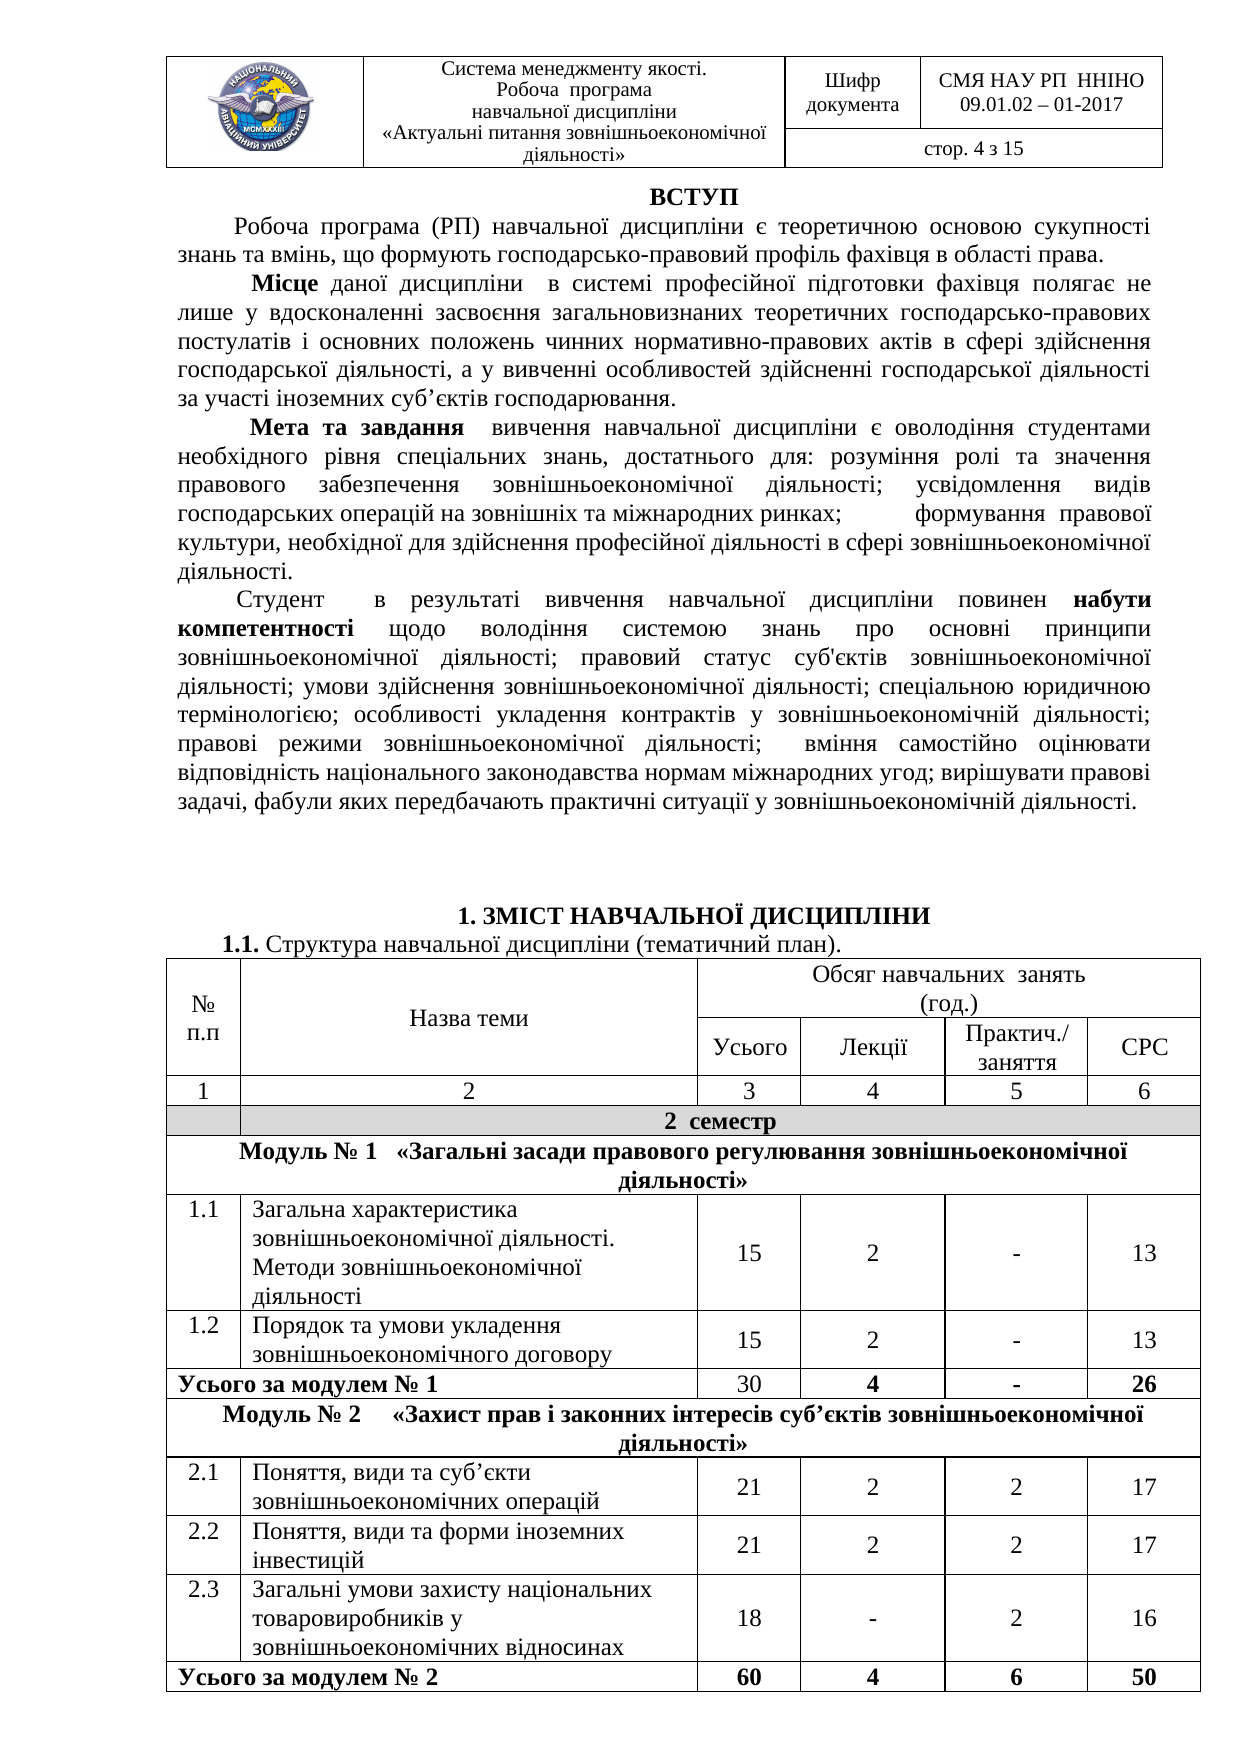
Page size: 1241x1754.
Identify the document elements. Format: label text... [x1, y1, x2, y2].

table_cell Лекції [801, 1018, 944, 1075]
table_cell 2.1 [167, 1458, 240, 1515]
table_cell Модуль № 2 «Захист прав і законних інтересів суб’єктів зовнішньоекономічної діяльності» [167, 1399, 1200, 1456]
table_cell 2 семестр [241, 1106, 1200, 1135]
text Місце даної дисципліни в системі професійної підготовки фахівця полягає не лише у вдосконаленні засвоєння загальновизнаних теоретичних господарсько-правових постулатів і основних положень чинних нормативно-правових актів в сфері здійснення господарської діяльності, а у вивченні особливостей здійсненні господарської діяльності за участі іноземних суб’єктів господарювання. [177, 268, 1152, 412]
table_cell 2 [946, 1516, 1087, 1573]
table_header № п.п [167, 959, 240, 1075]
table_cell 13 [1088, 1311, 1200, 1368]
table_cell Поняття, види та форми іноземних інвестицій [241, 1516, 697, 1573]
table_cell 6 [1088, 1076, 1200, 1105]
table_cell - [946, 1195, 1087, 1309]
table_cell Загальна характеристика зовнішньоекономічної діяльності. Методи зовнішньоекономічної діяльності [241, 1195, 697, 1309]
table_cell 2 [801, 1311, 944, 1368]
table_cell 15 [698, 1195, 800, 1309]
table_cell 50 [1088, 1662, 1200, 1691]
table_cell Загальні умови захисту національних товаровиробників у зовнішньоекономічних відносинах [241, 1575, 697, 1661]
table_cell 21 [698, 1458, 800, 1515]
table_cell 1.1 [167, 1195, 240, 1309]
table_cell 30 [698, 1369, 800, 1398]
table_cell Модуль № 1 «Загальні засади правового регулювання зовнішньоекономічної діяльності» [167, 1136, 1200, 1193]
text Студент в результаті вивчення навчальної дисципліни повинен набути компетентності щодо володіння системою знань про основні принципи зовнішньоекономічної діяльності; правовий статус суб'єктів зовнішньоекономічної діяльності; умови здійснення зовнішньоекономічної діяльності; спеціальною юридичною термінологією; особливості укладення контрактів у зовнішньоекономічній діяльності; правові режими зовнішньоекономічної діяльності; вміння самостійно оцінювати відповідність національного законодавства нормам міжнародних угод; вирішувати правові задачі, фабули яких передбачають практичні ситуації у зовнішньоекономічній діяльності. [177, 584, 1152, 814]
table_cell 2.2 [167, 1516, 240, 1573]
table_cell 13 [1088, 1195, 1200, 1309]
table_cell 18 [698, 1575, 800, 1661]
table_cell Усього за модулем № 1 [167, 1369, 697, 1398]
text 1.1. Структура навчальної дисципліни (тематичний план). [192, 929, 1152, 958]
table_cell 1.2 [167, 1311, 240, 1368]
table_cell 16 [1088, 1575, 1200, 1661]
table_cell СРС [1088, 1018, 1200, 1075]
table_cell Усього [698, 1018, 800, 1075]
table_cell [167, 1106, 240, 1135]
text 1. ЗМІСТ НАВЧАЛЬНОЇ ДИСЦИПЛІНИ [177, 901, 1152, 929]
text ВСТУП [236, 182, 1152, 211]
table_cell 21 [698, 1516, 800, 1573]
table_cell 4 [801, 1662, 944, 1691]
text Робоча програма (РП) навчальної дисципліни є теоретичною основою сукупності знань та вмінь, що формують господарсько-правовий профіль фахівця в області права. [177, 211, 1152, 268]
table_cell 26 [1088, 1369, 1200, 1398]
table_cell Порядок та умови укладення зовнішньоекономічного договору [241, 1311, 697, 1368]
table_cell 3 [698, 1076, 800, 1105]
table_header Назва теми [241, 959, 697, 1075]
table_cell 2 [801, 1458, 944, 1515]
table_cell 6 [946, 1662, 1087, 1691]
table_cell 15 [698, 1311, 800, 1368]
table_cell 1 [167, 1076, 240, 1105]
table_cell 2 [241, 1076, 697, 1105]
picture [207, 59, 314, 150]
table_cell 60 [698, 1662, 800, 1691]
table_cell Практич./заняття [946, 1018, 1087, 1075]
table_cell 2 [801, 1516, 944, 1573]
table_cell 17 [1088, 1458, 1200, 1515]
table_cell - [946, 1311, 1087, 1368]
table_cell 4 [801, 1369, 944, 1398]
table_cell 4 [801, 1076, 944, 1105]
table_cell 5 [946, 1076, 1087, 1105]
table_cell 17 [1088, 1516, 1200, 1573]
table_cell 2.3 [167, 1575, 240, 1661]
table_cell 2 [946, 1458, 1087, 1515]
table_header Обсяг навчальних занять (год.) [698, 959, 1200, 1017]
text Мета та завдання вивчення навчальної дисципліни є оволодіння студентами необхідного рівня спеціальних знань, достатнього для: розуміння ролі та значення правового забезпечення зовнішньоекономічної діяльності; усвідомлення видів господарських операцій на зовнішніх та міжнародних ринках; формування правової культури, необхідної для здійснення професійної діяльності в сфері зовнішньоекономічної діяльності. [177, 412, 1152, 584]
table_cell - [801, 1575, 944, 1661]
table_cell Усього за модулем № 2 [167, 1662, 697, 1691]
table_cell - [946, 1369, 1087, 1398]
table_cell 2 [946, 1575, 1087, 1661]
table_cell 2 [801, 1195, 944, 1309]
table_cell Поняття, види та суб’єкти зовнішньоекономічних операцій [241, 1458, 697, 1515]
